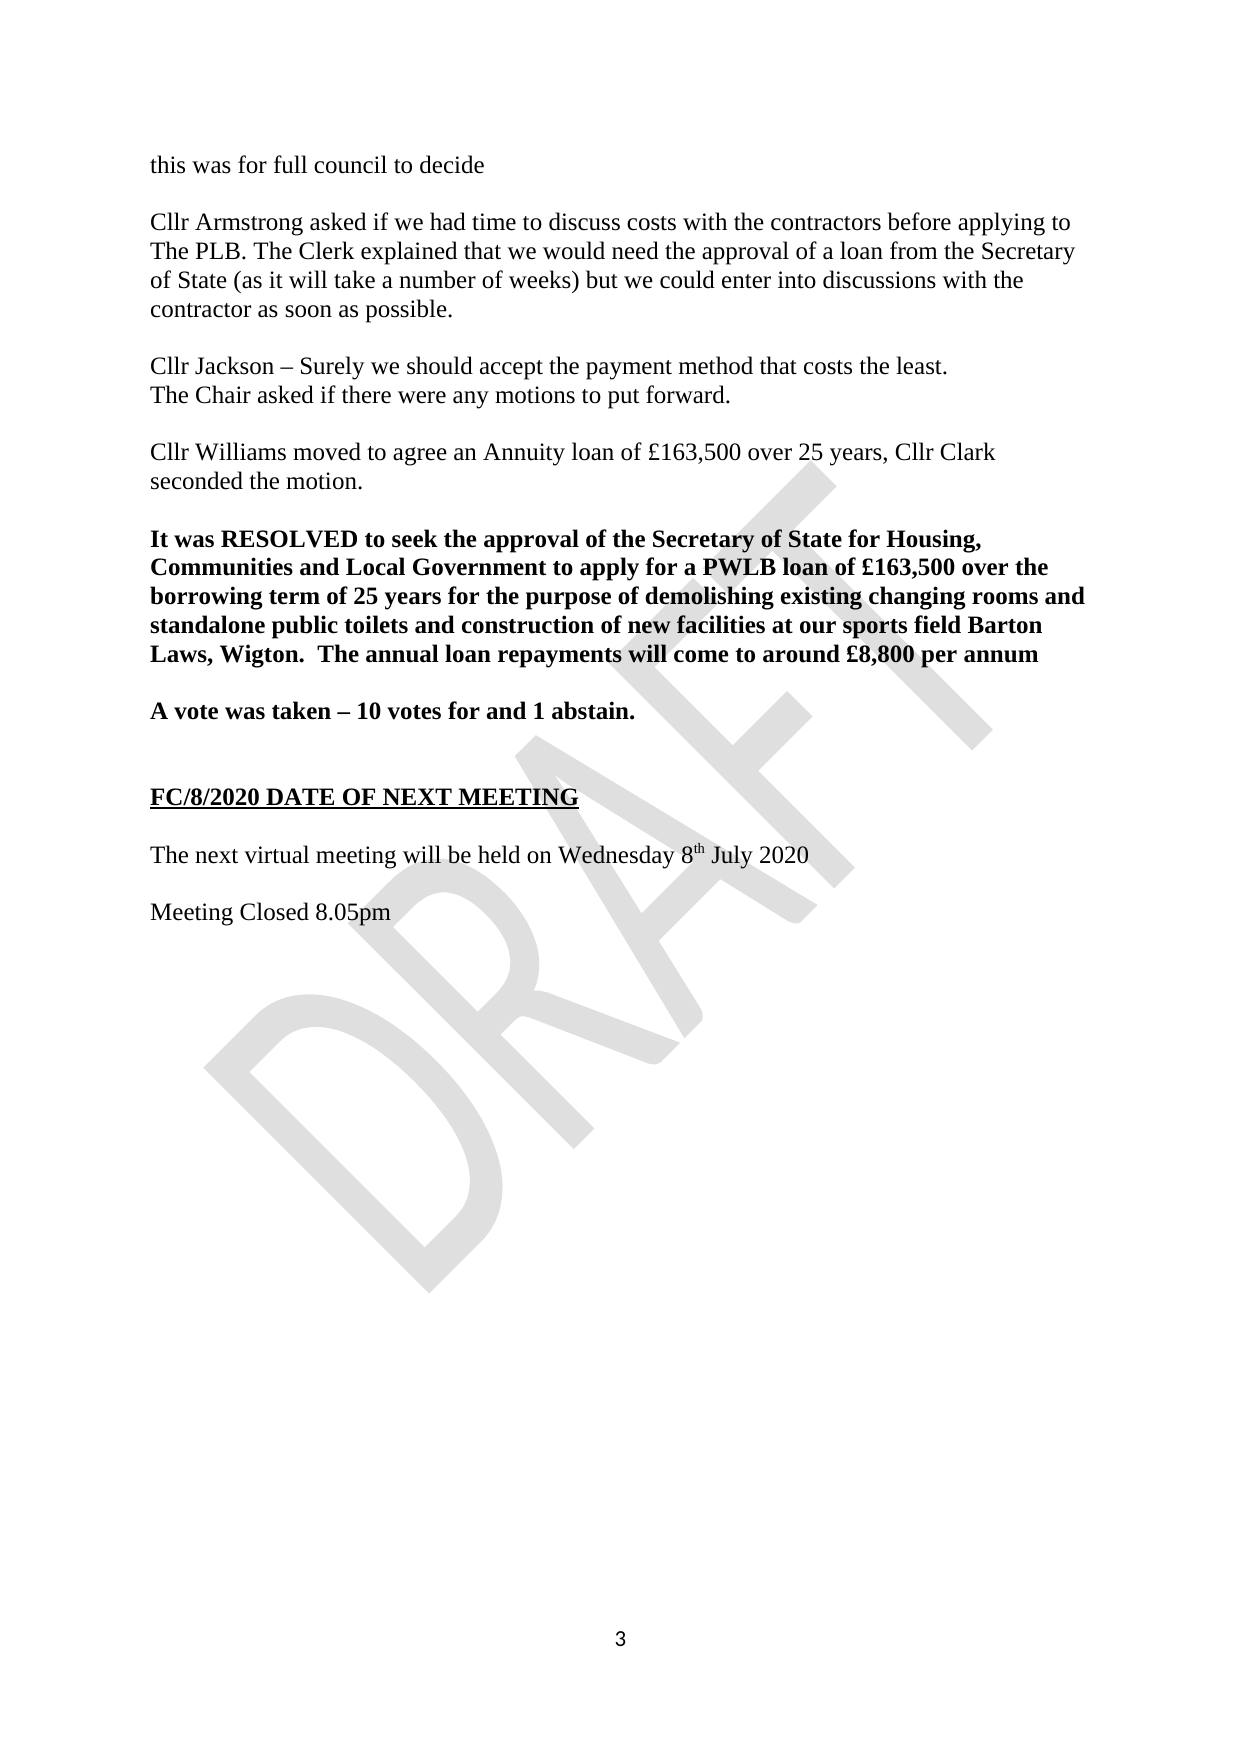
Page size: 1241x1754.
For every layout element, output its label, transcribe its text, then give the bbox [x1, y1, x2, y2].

text this was for full council to decide [150, 150, 1090, 179]
text It was RESOLVED to seek the approval of the Secretary of State for Housing, [150, 524, 1090, 552]
text seconded the motion. [150, 466, 1090, 495]
text Laws, Wigton. The annual loan repayments will come to around £8,800 per annum [150, 639, 1090, 667]
text borrowing term of 25 years for the purpose of demolishing existing changing rooms and [150, 581, 1090, 610]
text Meeting Closed 8.05pm [150, 897, 1090, 926]
text A vote was taken – 10 votes for and 1 abstain. [150, 696, 1090, 725]
text The PLB. The Clerk explained that we would need the approval of a loan from the Secretary [150, 236, 1090, 265]
text Communities and Local Government to apply for a PWLB loan of £163,500 over the [150, 552, 1090, 581]
text Cllr Williams moved to agree an Annuity loan of £163,500 over 25 years, Cllr Clark [150, 437, 1090, 466]
text Cllr Jackson – Surely we should accept the payment method that costs the least. [150, 351, 1090, 380]
text contractor as soon as possible. [150, 294, 1090, 322]
text The next virtual meeting will be held on Wednesday 8th July 2020 [150, 840, 1090, 869]
text FC/8/2020 DATE OF NEXT MEETING [150, 782, 1090, 811]
text The Chair asked if there were any motions to put forward. [150, 380, 1090, 409]
text of State (as it will take a number of weeks) but we could enter into discussions with the [150, 265, 1090, 294]
text standalone public toilets and construction of new facilities at our sports field Barton [150, 610, 1090, 639]
text Cllr Armstrong asked if we had time to discuss costs with the contractors before applying to [150, 207, 1090, 236]
